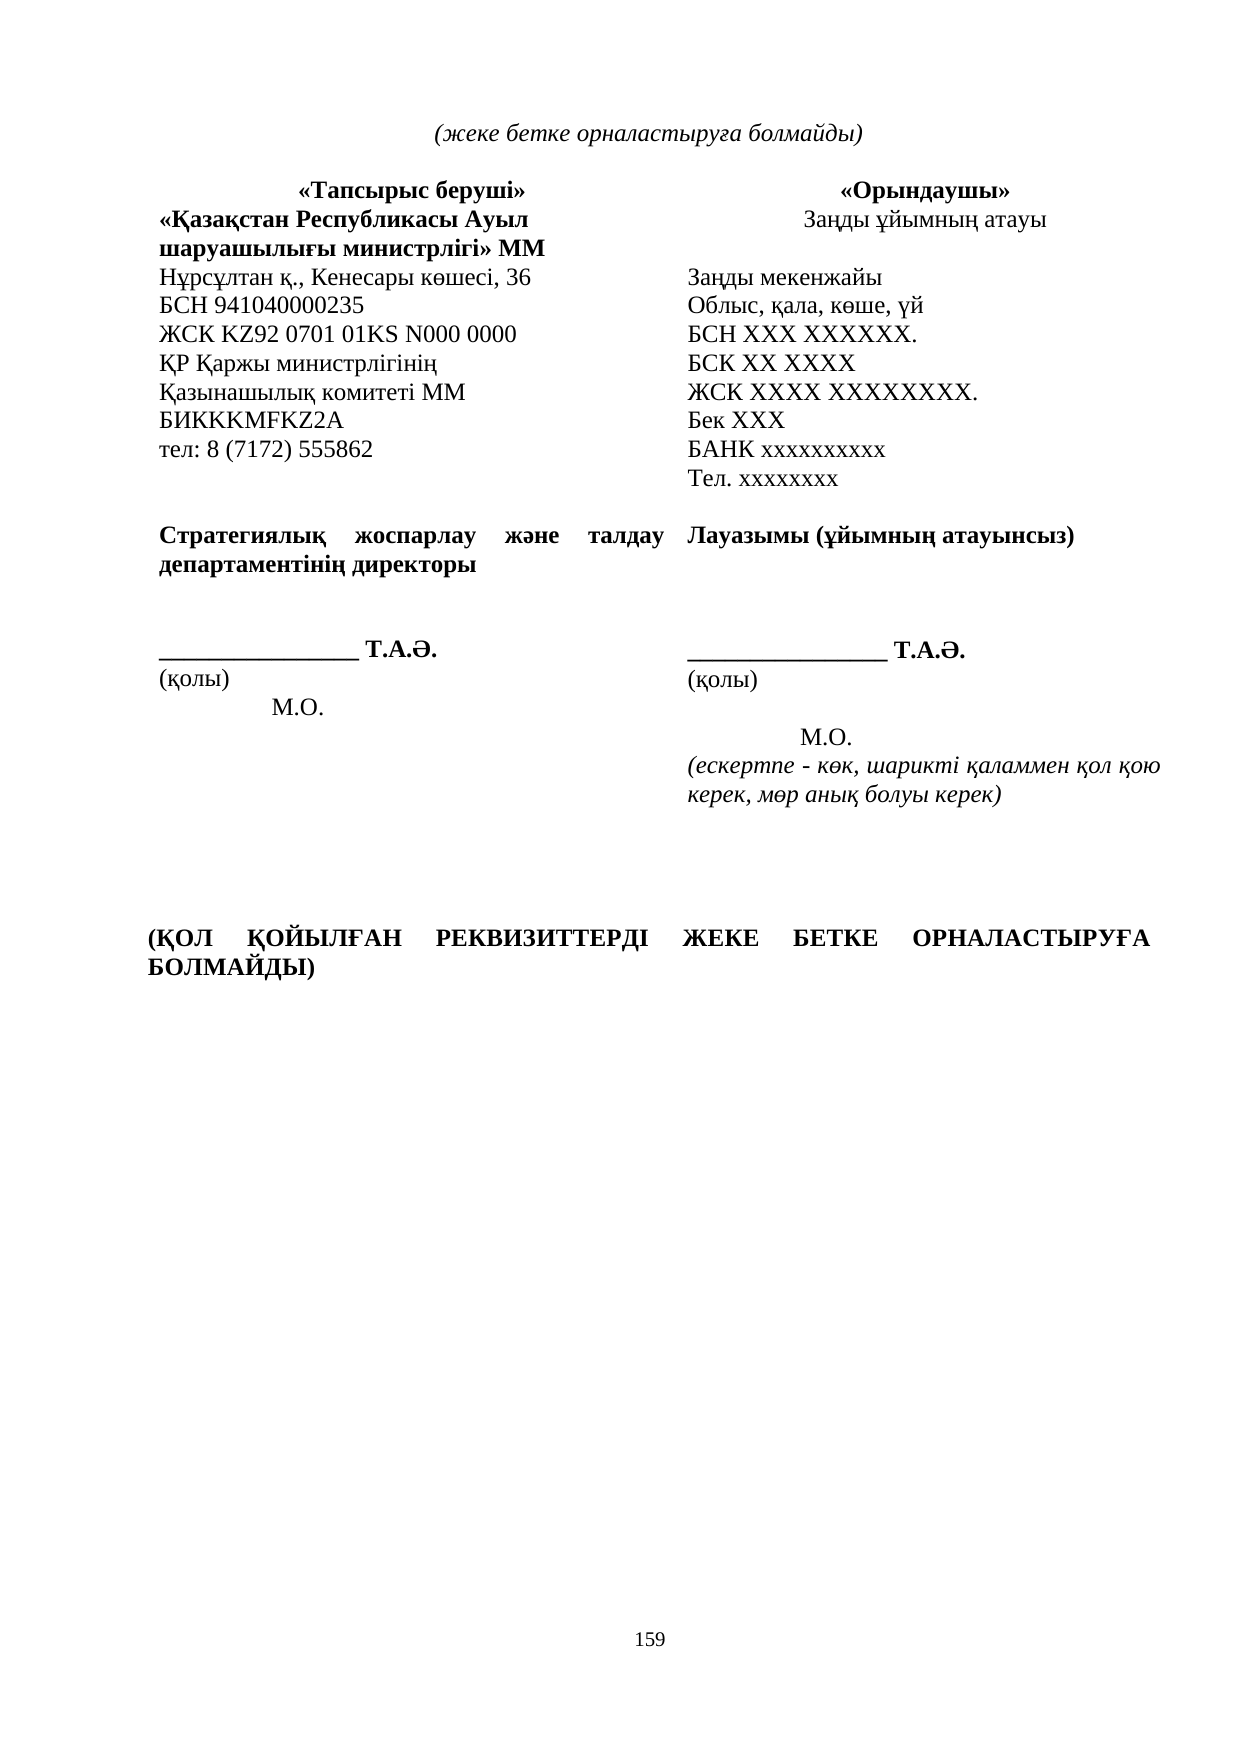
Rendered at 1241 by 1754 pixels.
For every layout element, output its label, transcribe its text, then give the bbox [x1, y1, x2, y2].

text (ҚОЛ ҚОЙЫЛҒАН РЕКВИЗИТТЕРДІ ЖЕКЕ БЕТКЕ ОРНАЛАСТЫРУҒА БОЛМАЙДЫ) [148, 923, 1152, 981]
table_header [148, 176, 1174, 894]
text (жеке бетке орналастыруға болмайды) [148, 118, 1152, 147]
